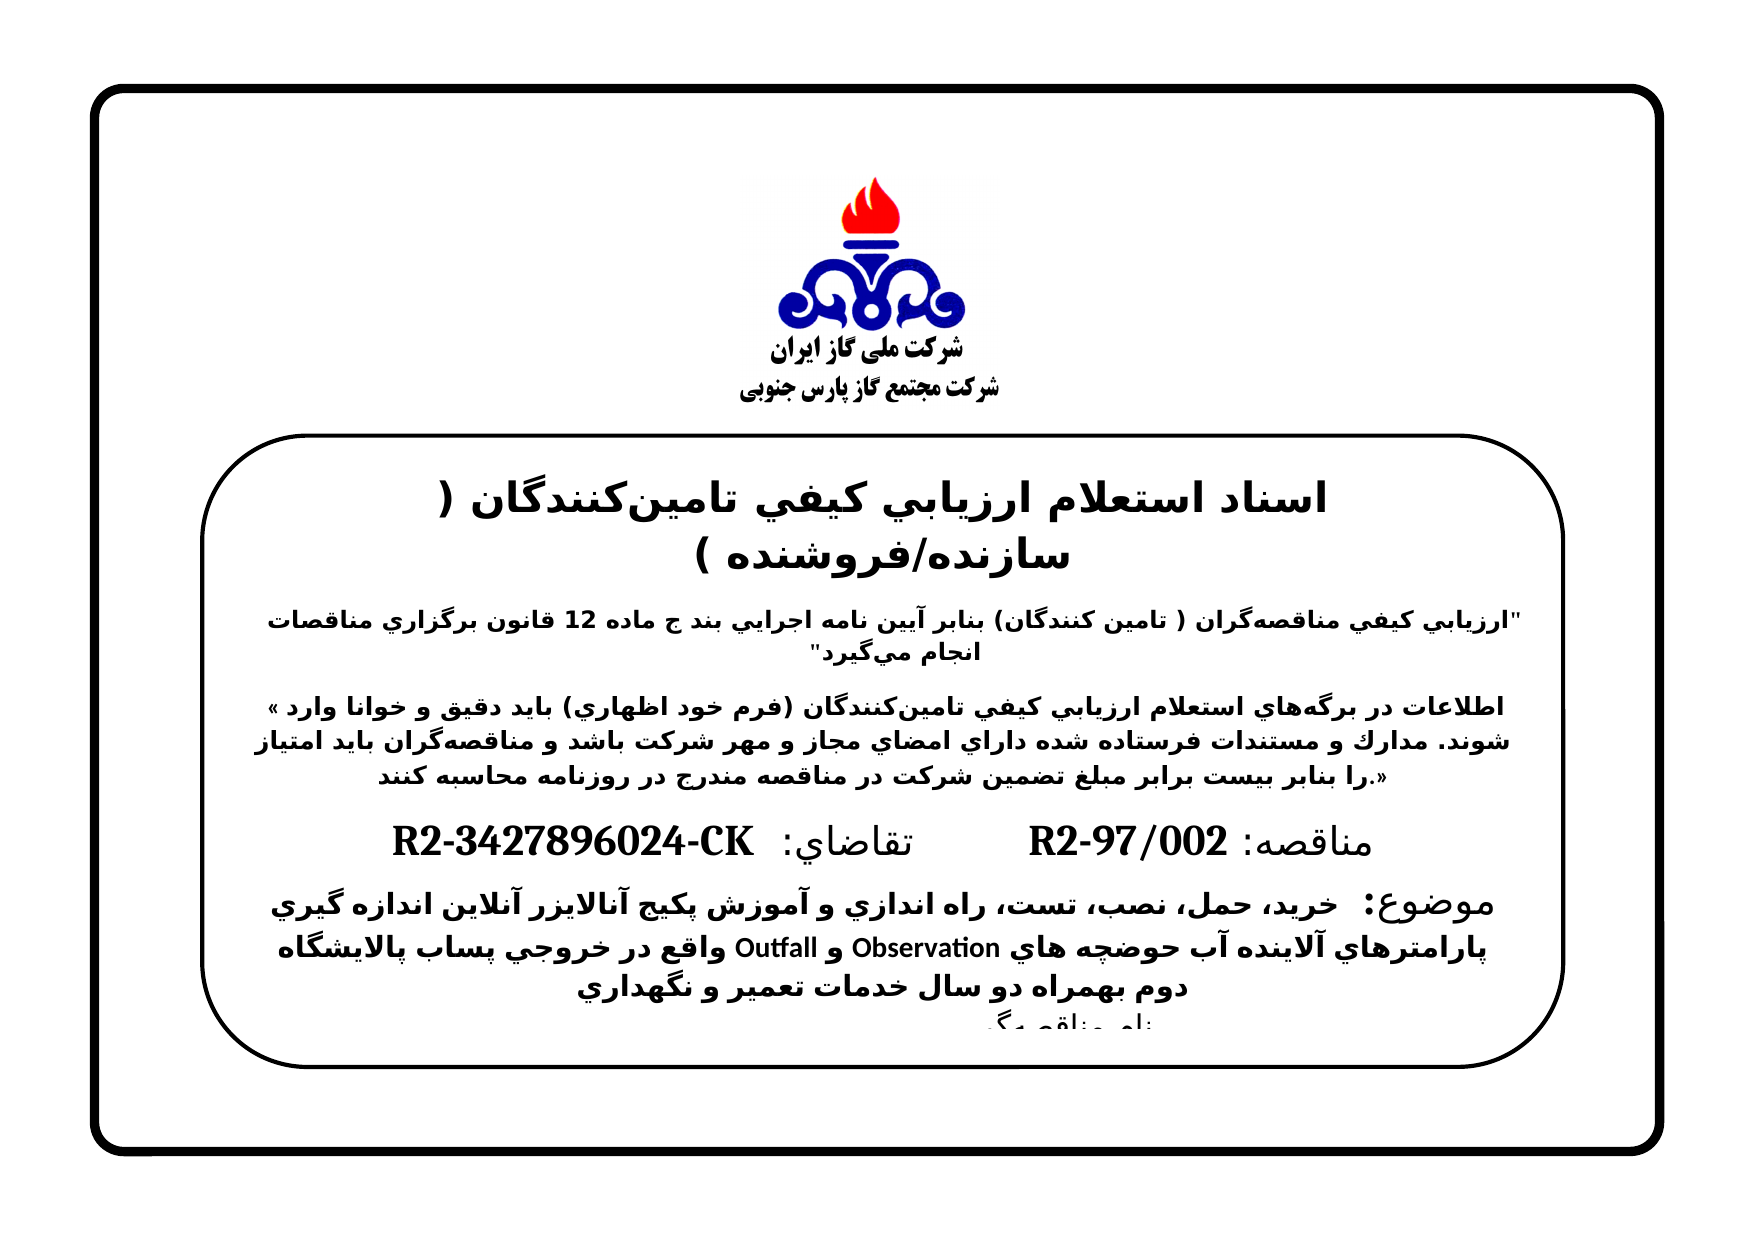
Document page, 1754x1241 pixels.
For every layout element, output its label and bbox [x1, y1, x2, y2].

picture [740, 175, 1000, 410]
